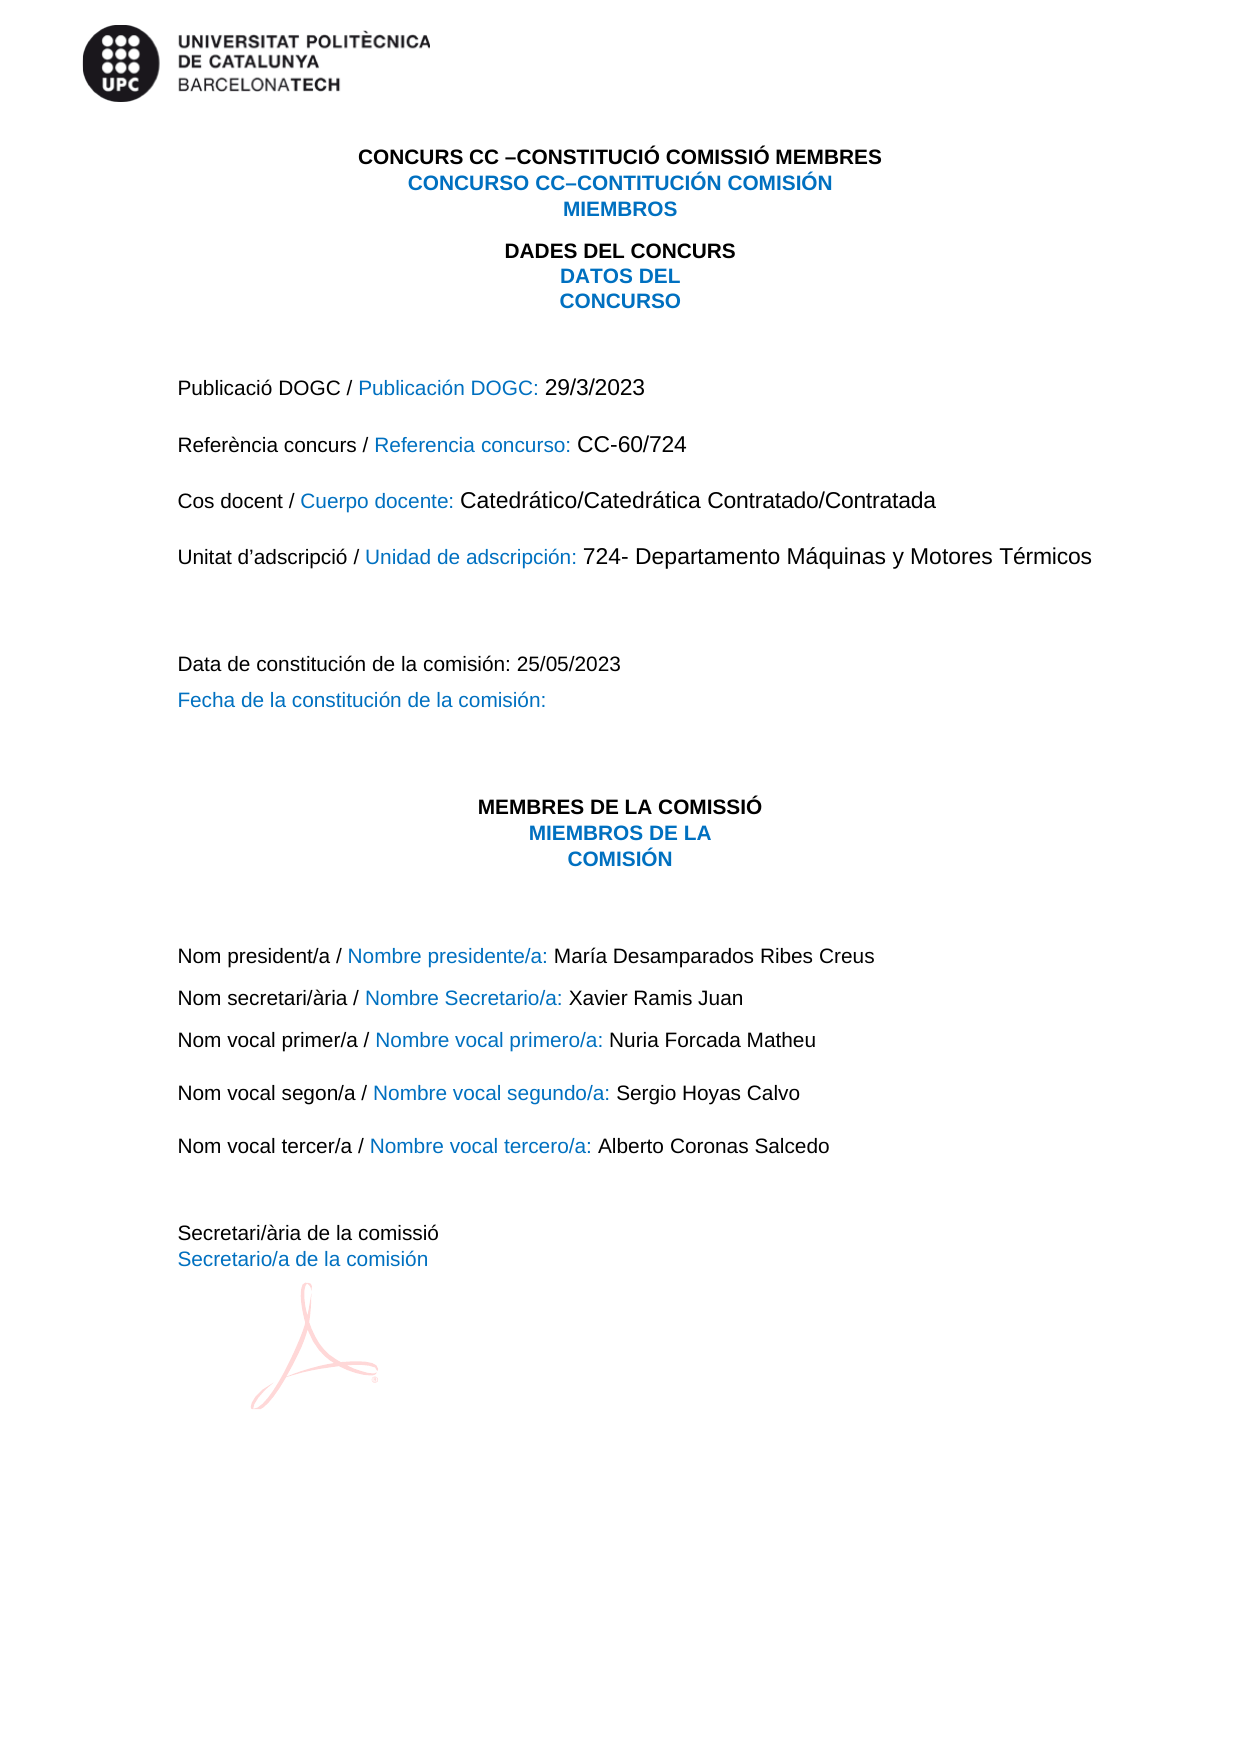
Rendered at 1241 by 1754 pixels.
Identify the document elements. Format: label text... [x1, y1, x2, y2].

subtitle MEMBRES DE LA COMISSIÓ MIEMBROS DE LA COMISIÓN [473, 795, 767, 871]
picture [82, 25, 430, 102]
text Nom vocal primer/a / Nombre vocal primero/a: Nuria Forcada Matheu Nom vocal segon/a / Nombre vocal segundo/a: Sergio Hoyas Calvo Nom vocal tercer/a / Nombre vocal tercero/a: Alberto Coronas Salcedo [177, 1028, 842, 1157]
text Referència concurs / Referencia concurso: CC-60/724 [177, 431, 1103, 457]
text Unitat d’adscripció / Unidad de adscripción: 724- Departamento Máquinas y Motores Térmicos [177, 543, 1103, 569]
text Nom president/a / Nombre presidente/a: María Desamparados Ribes Creus Nom secretari/ària / Nombre Secretario/a: Xavier Ramis Juan [177, 944, 911, 1010]
text Publicació DOGC / Publicación DOGC: 29/3/2023 [177, 374, 1103, 401]
subtitle CONCURS CC –CONSTITUCIÓ COMISSIÓ MEMBRES CONCURSO CC–CONTITUCIÓN COMISIÓN MIEMBROS [347, 145, 893, 221]
text Cos docent / Cuerpo docente: Catedrático/Catedrática Contratado/Contratada [177, 487, 1103, 513]
text DADES DEL CONCURS DATOS DEL CONCURSO [496, 239, 744, 313]
text Secretari/ària de la comissió Secretario/a de la comisión [177, 1221, 453, 1271]
text Data de constitución de la comisión: 25/05/2023 Fecha de la constitución de la comisión: [177, 652, 672, 712]
